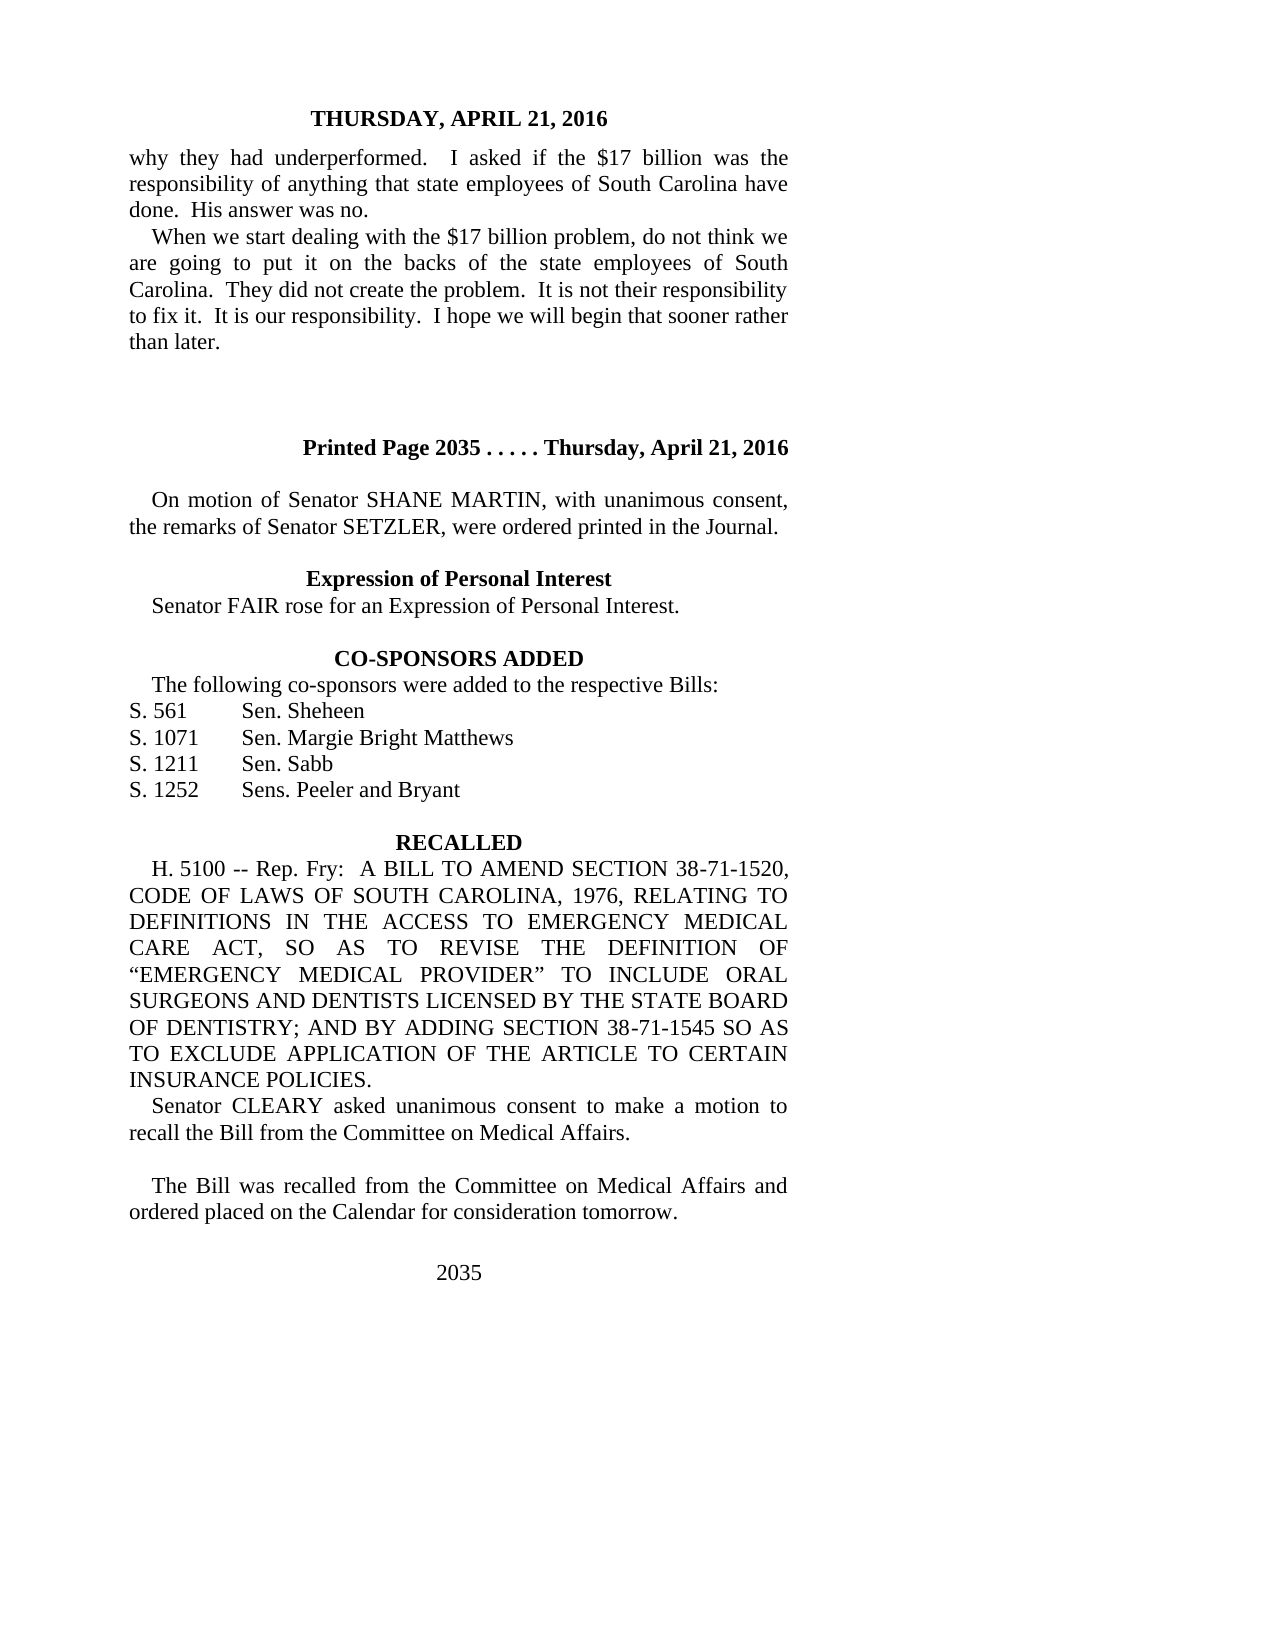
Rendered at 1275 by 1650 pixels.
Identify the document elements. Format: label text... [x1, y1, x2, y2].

text The following co-sponsors were added to the respective Bills: [129, 671, 789, 697]
text S. 1252 Sens. Peeler and Bryant [129, 776, 789, 803]
text S. 561 Sen. Sheheen [129, 697, 789, 724]
text CO-SPONSORS ADDED [129, 644, 789, 671]
text When we start dealing with the $17 billion problem, do not think we are going to put it on the backs of the state employees of South Carolina. They did not create the problem. It is not their responsibility to fix it. It is our responsibility. I hope we will begin that sooner rather than later. [129, 223, 789, 355]
text H. 5100 -- Rep. Fry: A BILL TO AMEND SECTION 38-71-1520, CODE OF LAWS OF SOUTH CAROLINA, 1976, RELATING TO DEFINITIONS IN THE ACCESS TO EMERGENCY MEDICAL CARE ACT, SO AS TO REVISE THE DEFINITION OF “EMERGENCY MEDICAL PROVIDER” TO INCLUDE ORAL SURGEONS AND DENTISTS LICENSED BY THE STATE BOARD OF DENTISTRY; AND BY ADDING SECTION 38-71-1545 SO AS TO EXCLUDE APPLICATION OF THE ARTICLE TO CERTAIN INSURANCE POLICIES. [129, 855, 789, 1093]
text S. 1211 Sen. Sabb [129, 750, 789, 776]
text Printed Page 2035 . . . . . Thursday, April 21, 2016 [129, 434, 789, 460]
text RECALLED [129, 829, 789, 855]
text Expression of Personal Interest [129, 566, 789, 592]
text S. 1071 Sen. Margie Bright Matthews [129, 724, 789, 750]
text The Bill was recalled from the Committee on Medical Affairs and ordered placed on the Calendar for consideration tomorrow. [129, 1172, 789, 1224]
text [129, 144, 789, 223]
text On motion of Senator SHANE MARTIN, with unanimous consent, the remarks of Senator SETZLER, were ordered printed in the Journal. [129, 486, 789, 539]
text Senator CLEARY asked unanimous consent to make a motion to recall the Bill from the Committee on Medical Affairs. [129, 1093, 789, 1145]
text Senator FAIR rose for an Expression of Personal Interest. [129, 592, 789, 618]
